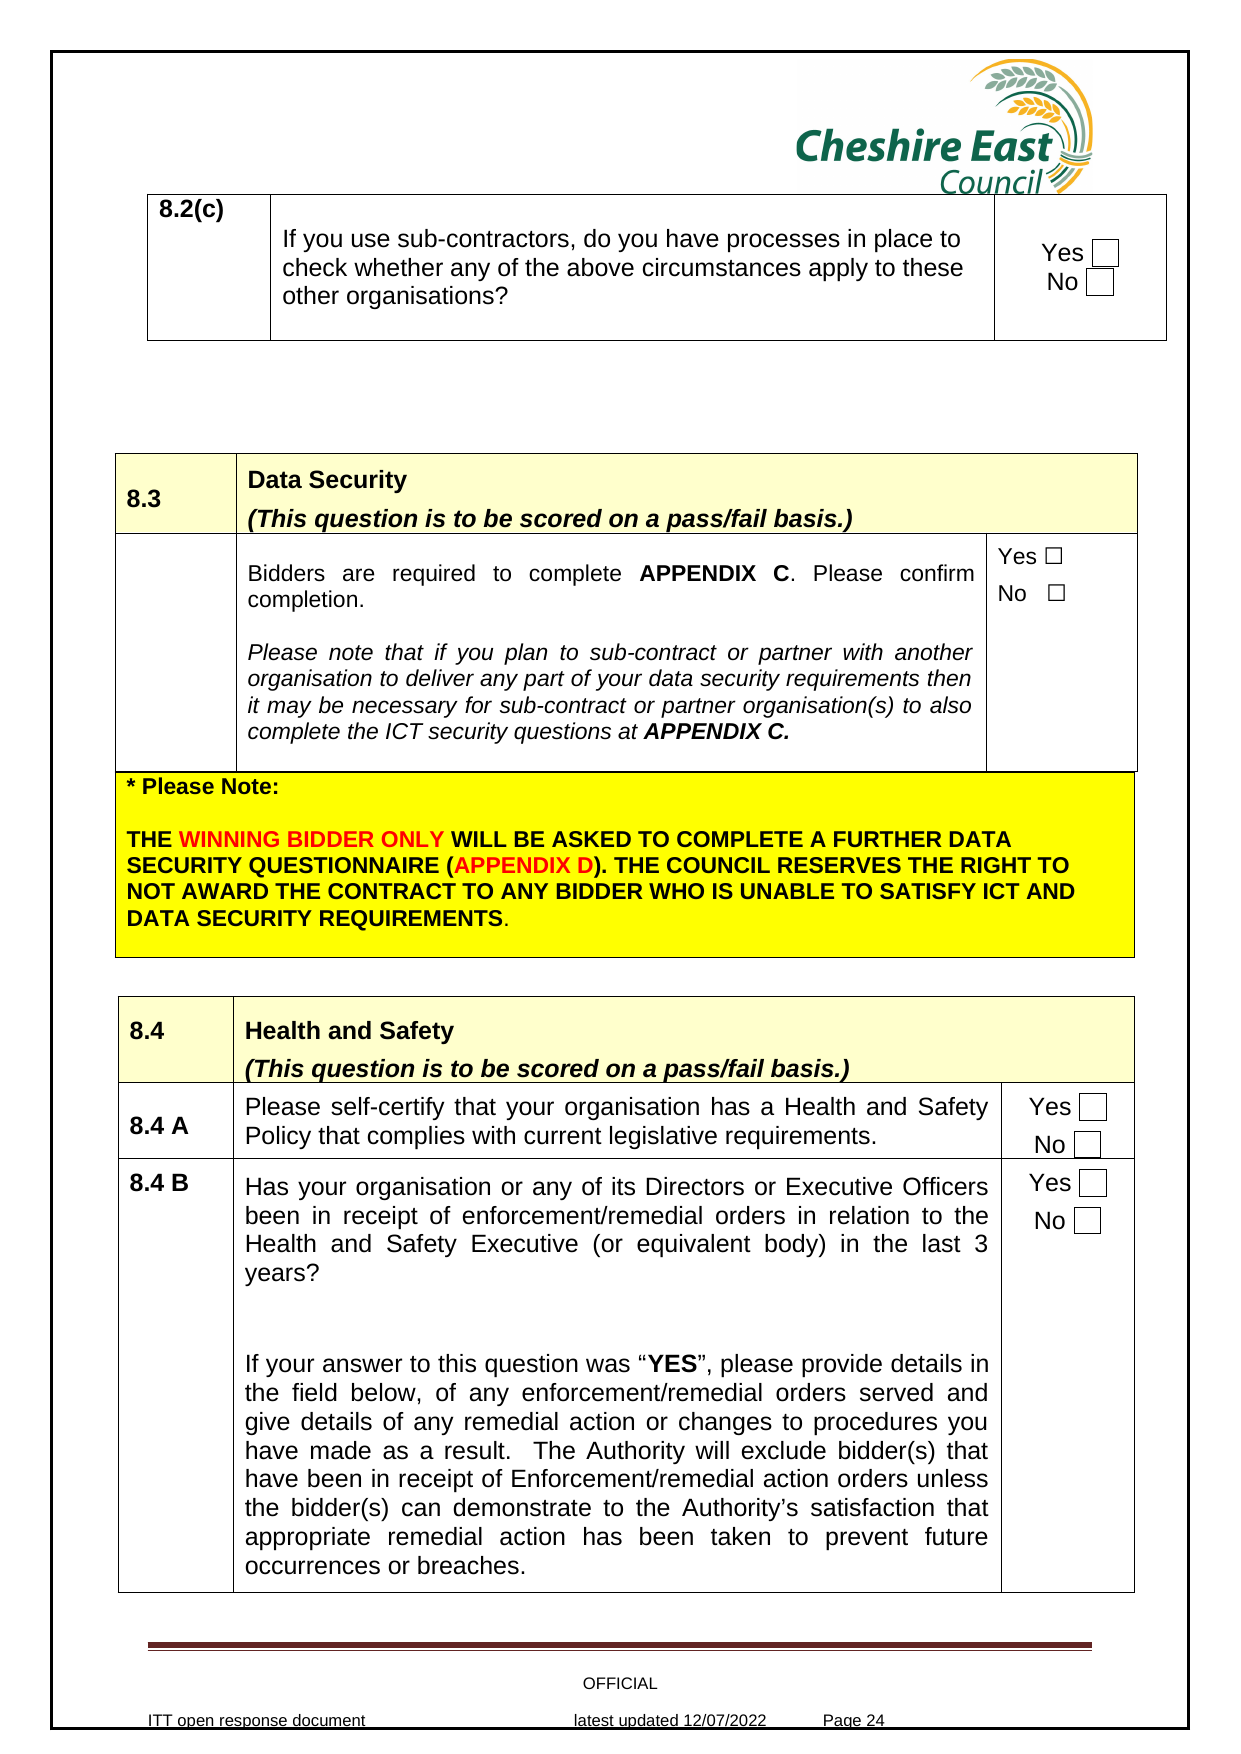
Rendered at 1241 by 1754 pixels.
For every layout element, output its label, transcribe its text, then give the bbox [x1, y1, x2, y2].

table_header Data Security (This question is to be scored on a pass/fail basis.) [237, 454, 1137, 532]
table_cell Yes No [987, 534, 1137, 771]
table_cell 8.2(c) [148, 195, 270, 339]
table_cell Bidders are required to complete APPENDIX C. Please confirm completion. Please note that if you plan to sub-contract or partner with another organisation to deliver any part of your data security requirements then it may be necessary for sub-contract or partner organisation(s) to also complete the ICT security questions at APPENDIX C. [237, 534, 986, 771]
table_header Health and Safety (This question is to be scored on a pass/fail basis.) [234, 997, 1134, 1082]
table_header * Please Note: THE WINNING BIDDER ONLY WILL BE ASKED TO COMPLETE A FURTHER DATA SECURITY QUESTIONNAIRE (APPENDIX D). THE COUNCIL RESERVES THE RIGHT TO NOT AWARD THE CONTRACT TO ANY BIDDER WHO IS UNABLE TO SATISFY ICT AND DATA SECURITY REQUIREMENTS. [116, 773, 1134, 957]
table_cell Yes No [1002, 1159, 1134, 1592]
table_cell 8.4 B [119, 1159, 233, 1592]
table_header 8.4 [119, 997, 233, 1082]
table_cell 8.4 A [119, 1083, 233, 1158]
table_cell [116, 534, 236, 771]
picture [796, 59, 1093, 194]
table_cell If you use sub-contractors, do you have processes in place to check whether any of the above circumstances apply to these other organisations? [271, 195, 994, 339]
table_cell Yes No [995, 195, 1166, 339]
table_cell Please self-certify that your organisation has a Health and Safety Policy that complies with current legislative requirements. [234, 1083, 1001, 1158]
table_header 8.3 [116, 454, 236, 532]
table_cell Yes No [1002, 1083, 1134, 1158]
